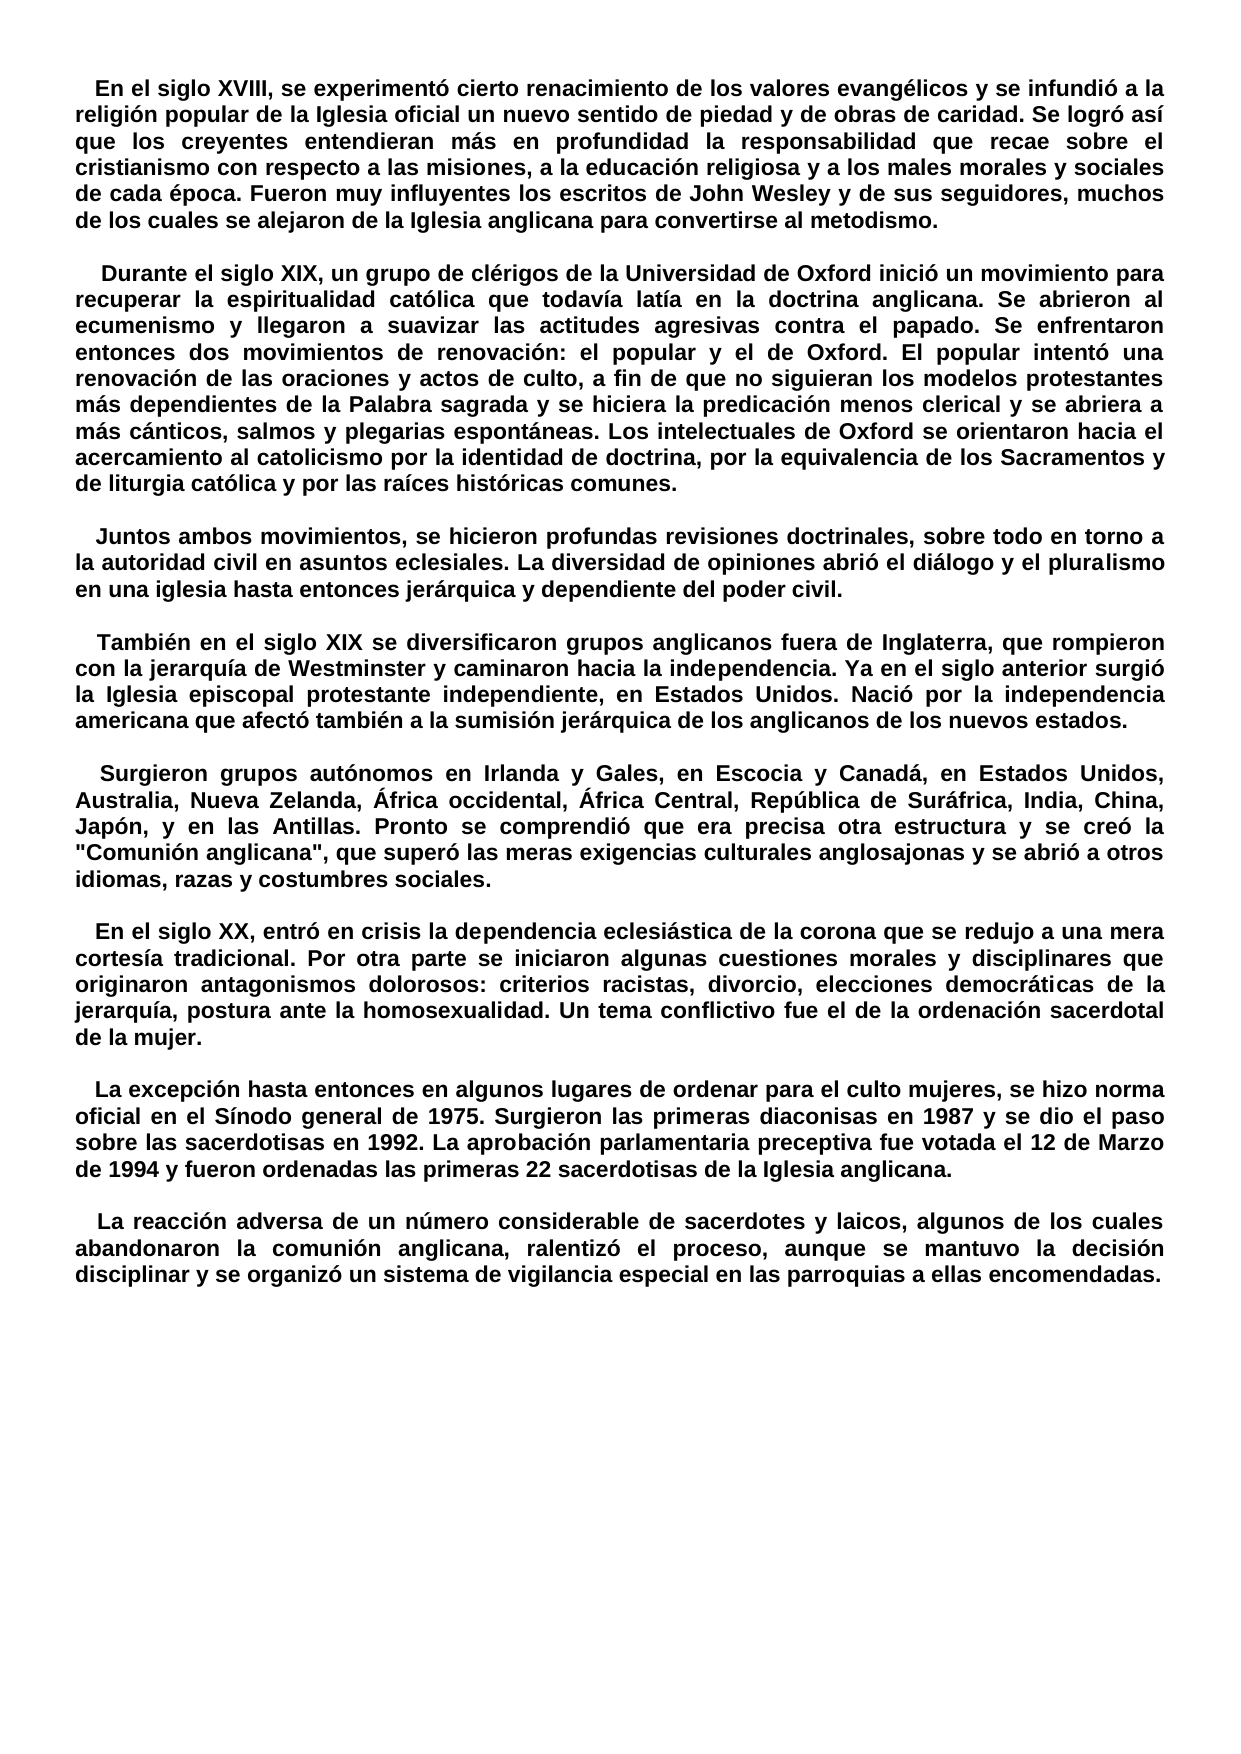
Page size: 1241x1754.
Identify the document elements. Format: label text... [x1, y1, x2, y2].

text Durante el siglo XIX, un grupo de clérigos de la Universidad de Oxford inició un movimiento para recuperar la espiritualidad católica que todavía latía en la doctrina anglicana. Se abrieron al ecumenismo y llegaron a suavizar las actitudes agresivas contra el papado. Se enfrentaron entonces dos movimientos de renovación: el popular y el de Oxford. El popular intentó una renovación de las oraciones y actos de culto, a fin de que no siguieran los modelos protestantes más dependientes de la Palabra sagrada y se hiciera la predicación menos clerical y se abriera a más cánticos, salmos y plegarias espontáneas. Los intelectuales de Oxford se orientaron hacia el acercamiento al catolicismo por la identidad de doctrina, por la equivalencia de los Sacramentos y de liturgia católica y por las raíces históricas comunes. [75, 233, 1165, 497]
text También en el siglo XIX se diversificaron grupos anglicanos fuera de Inglaterra, que rompieron con la jerarquía de Westminster y caminaron hacia la independencia. Ya en el siglo anterior surgió la Iglesia episcopal protestante independiente, en Estados Unidos. Nació por la independencia americana que afectó también a la sumisión jerárquica de los anglicanos de los nuevos estados. [75, 602, 1165, 734]
text En el siglo XX, entró en crisis la dependencia eclesiástica de la corona que se redujo a una mera cortesía tradicional. Por otra parte se iniciaron algunas cuestiones morales y disciplinares que originaron antagonismos dolorosos: criterios racistas, divorcio, elecciones democráticas de la jerarquía, postura ante la homosexualidad. Un tema conflictivo fue el de la ordenación sacerdotal de la mujer. [75, 892, 1165, 1050]
text La excepción hasta entonces en algunos lugares de ordenar para el culto mujeres, se hizo norma oficial en el Sínodo general de 1975. Surgieron las primeras diaconisas en 1987 y se dio el paso sobre las sacerdotisas en 1992. La aprobación parlamentaria preceptiva fue votada el 12 de Marzo de 1994 y fueron ordenadas las primeras 22 sacerdotisas de la Iglesia anglicana. [75, 1050, 1165, 1182]
text En el siglo XVIII, se experimentó cierto renacimiento de los valores evangélicos y se infundió a la religión popular de la Iglesia oficial un nuevo sentido de piedad y de obras de caridad. Se logró así que los creyentes entendieran más en profundidad la responsabilidad que recae sobre el cristianismo con respecto a las misiones, a la educación religiosa y a los males morales y sociales de cada época. Fueron muy influyentes los escritos de John Wesley y de sus seguidores, muchos de los cuales se alejaron de la Iglesia anglicana para convertirse al metodismo. [75, 75, 1165, 233]
text La reacción adversa de un número considerable de sacerdotes y laicos, algunos de los cuales abandonaron la comunión anglicana, ralentizó el proceso, aunque se mantuvo la decisión disciplinar y se organizó un sistema de vigilancia especial en las parroquias a ellas encomendadas. [75, 1182, 1165, 1287]
text Juntos ambos movimientos, se hicieron profundas revisiones doctrinales, sobre todo en torno a la autoridad civil en asuntos eclesiales. La diversidad de opiniones abrió el diálogo y el pluralismo en una iglesia hasta entonces jerárquica y dependiente del poder civil. [75, 497, 1165, 602]
text Surgieron grupos autónomos en Irlanda y Gales, en Escocia y Canadá, en Estados Unidos, Australia, Nueva Zelanda, África occidental, África Central, República de Suráfrica, India, China, Japón, y en las Antillas. Pronto se comprendió que era precisa otra estructura y se creó la "Comunión anglicana", que superó las meras exigencias culturales anglosajonas y se abrió a otros idiomas, razas y costumbres sociales. [75, 734, 1165, 892]
